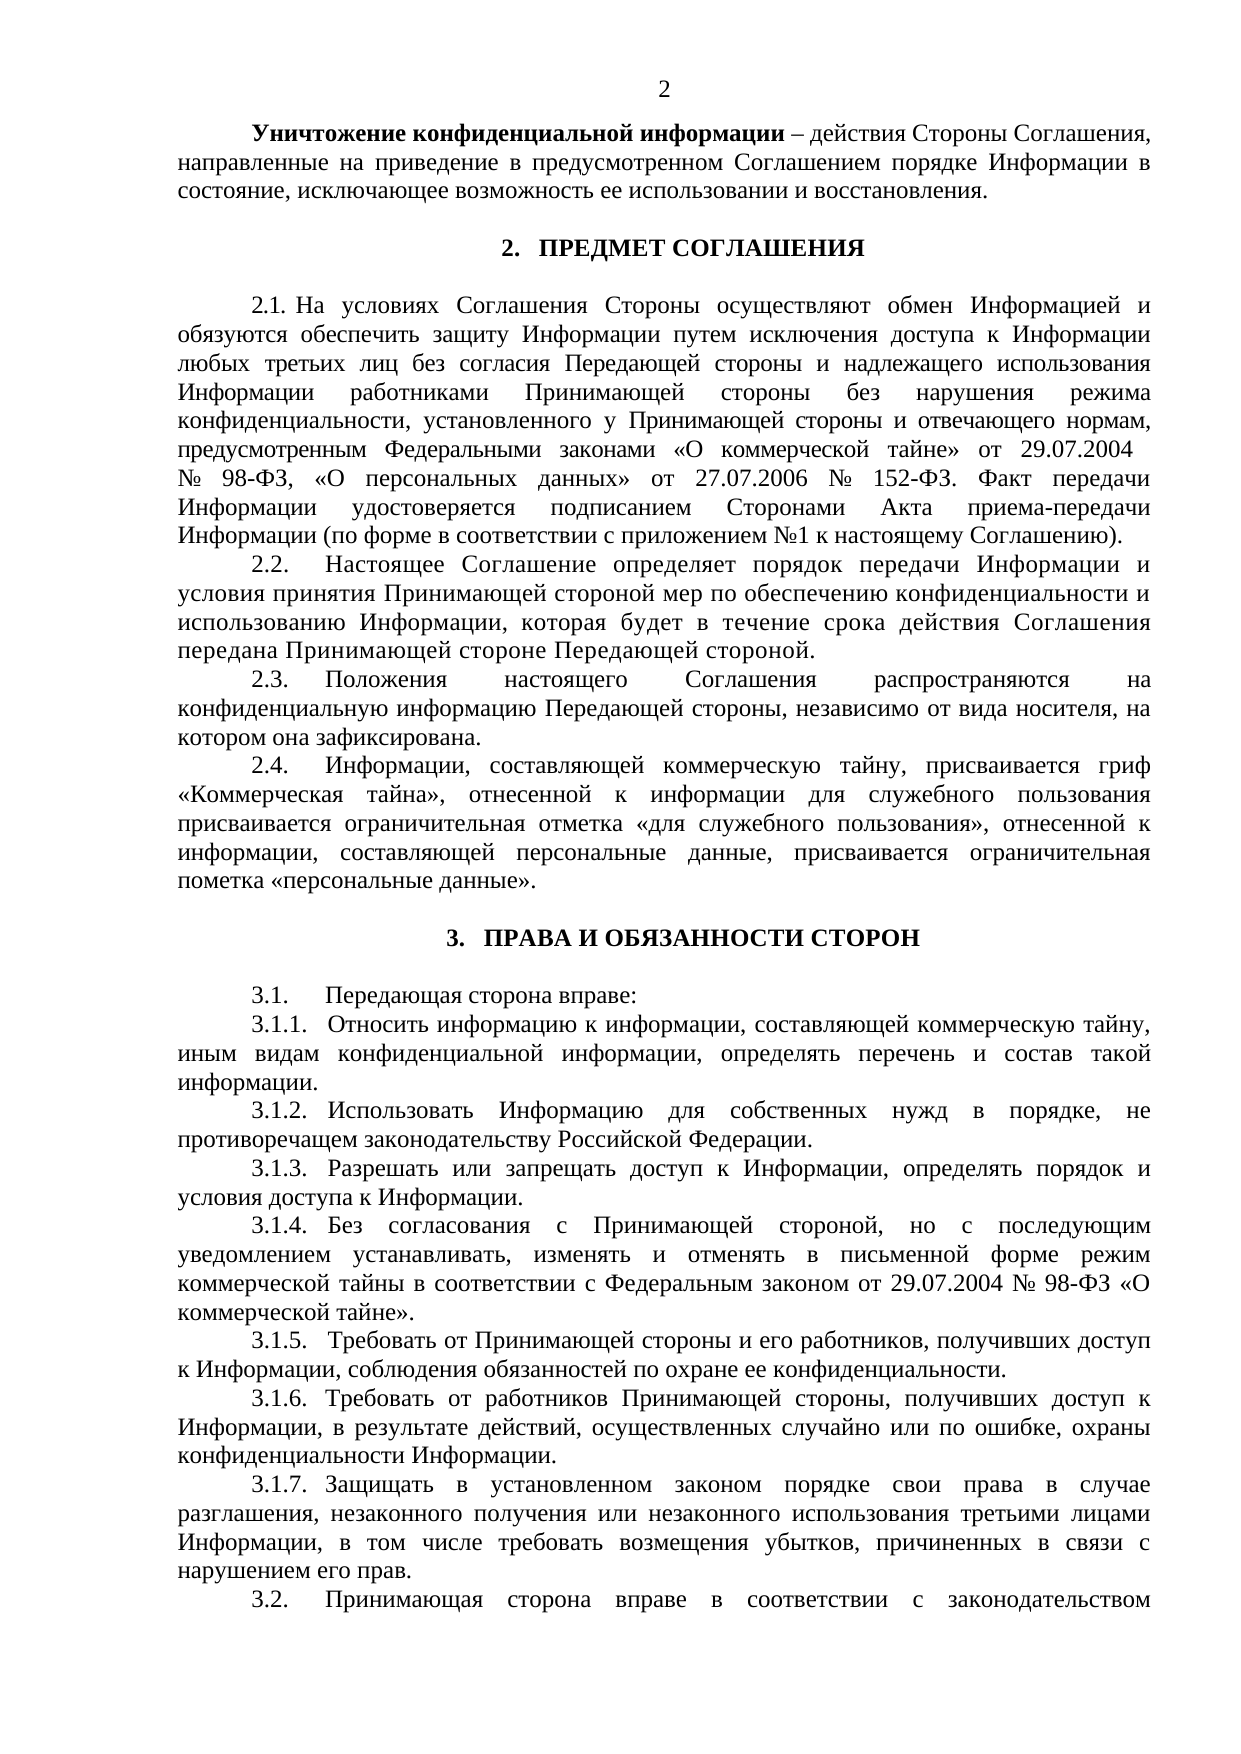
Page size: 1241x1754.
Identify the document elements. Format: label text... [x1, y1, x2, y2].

list Информации, составляющей коммерческую тайну, присваивается гриф «Коммерческая тайна», отнесенной к информации для служебного пользования присваивается ограничительная отметка «для служебного пользования», отнесенной к информации, составляющей персональные данные, присваивается ограничительная пометка «персональные данные». [177, 751, 1152, 894]
text 3.1.3. Разрешать или запрещать доступ к Информации, определять порядок и условия доступа к Информации. [177, 1153, 1152, 1211]
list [177, 1584, 1152, 1613]
list На условиях Соглашения Стороны осуществляют обмен Информацией и обязуются обеспечить защиту Информации путем исключения доступа к Информации любых третьих лиц без согласия Передающей стороны и надлежащего использования Информации работниками Принимающей стороны без нарушения режима конфиденциальности, установленного у Принимающей стороны и отвечающего нормам, предусмотренным Федеральными законами «О коммерческой тайне» от 29.07.2004 № 98-ФЗ, «О персональных данных» от 27.07.2006 № 152-ФЗ. Факт передачи Информации удостоверяется подписанием Сторонами Акта приема-передачи Информации (по форме в соответствии с приложением №1 к настоящему Соглашению). [177, 291, 1152, 549]
text 3.1.2. Использовать Информацию для собственных нужд в порядке, не противоречащем законодательству Российской Федерации. [177, 1096, 1152, 1153]
text 3.1.1. Относить информацию к информации, составляющей коммерческую тайну, иным видам конфиденциальной информации, определять перечень и состав такой информации. [177, 1009, 1152, 1096]
list Настоящее Соглашение определяет порядок передачи Информации и условия принятия Принимающей стороной мер по обеспечению конфиденциальности и использованию Информации, которая будет в течение срока действия Соглашения передана Принимающей стороне Передающей стороной. [177, 549, 1152, 664]
list ПРАВА И ОБЯЗАННОСТИ СТОРОН [215, 923, 1152, 952]
text 3.1.4. Без согласования с Принимающей стороной, но с последующим уведомлением устанавливать, изменять и отменять в письменной форме режим коммерческой тайны в соответствии с Федеральным законом от 29.07.2004 № 98-ФЗ «О коммерческой тайне». [177, 1211, 1152, 1326]
text 3.1.6. Требовать от работников Принимающей стороны, получивших доступ к Информации, в результате действий, осуществленных случайно или по ошибке, охраны конфиденциальности Информации. [177, 1383, 1152, 1469]
text 3.1.7. Защищать в установленном законом порядке свои права в случае разглашения, незаконного получения или незаконного использования третьими лицами Информации, в том числе требовать возмещения убытков, причиненных в связи с нарушением его прав. [177, 1469, 1152, 1584]
list ПРЕДМЕТ СОГЛАШЕНИЯ [215, 233, 1152, 262]
list Положения настоящего Соглашения распространяются на конфиденциальную информацию Передающей стороны, независимо от вида носителя, на котором она зафиксирована. [177, 664, 1152, 751]
list Передающая сторона вправе: [177, 981, 1152, 1009]
text Уничтожение конфиденциальной информации – действия Стороны Соглашения, направленные на приведение в предусмотренном Соглашением порядке Информации в состояние, исключающее возможность ее использовании и восстановления. [177, 118, 1152, 204]
text 3.1.5. Требовать от Принимающей стороны и его работников, получивших доступ к Информации, соблюдения обязанностей по охране ее конфиденциальности. [177, 1326, 1152, 1383]
